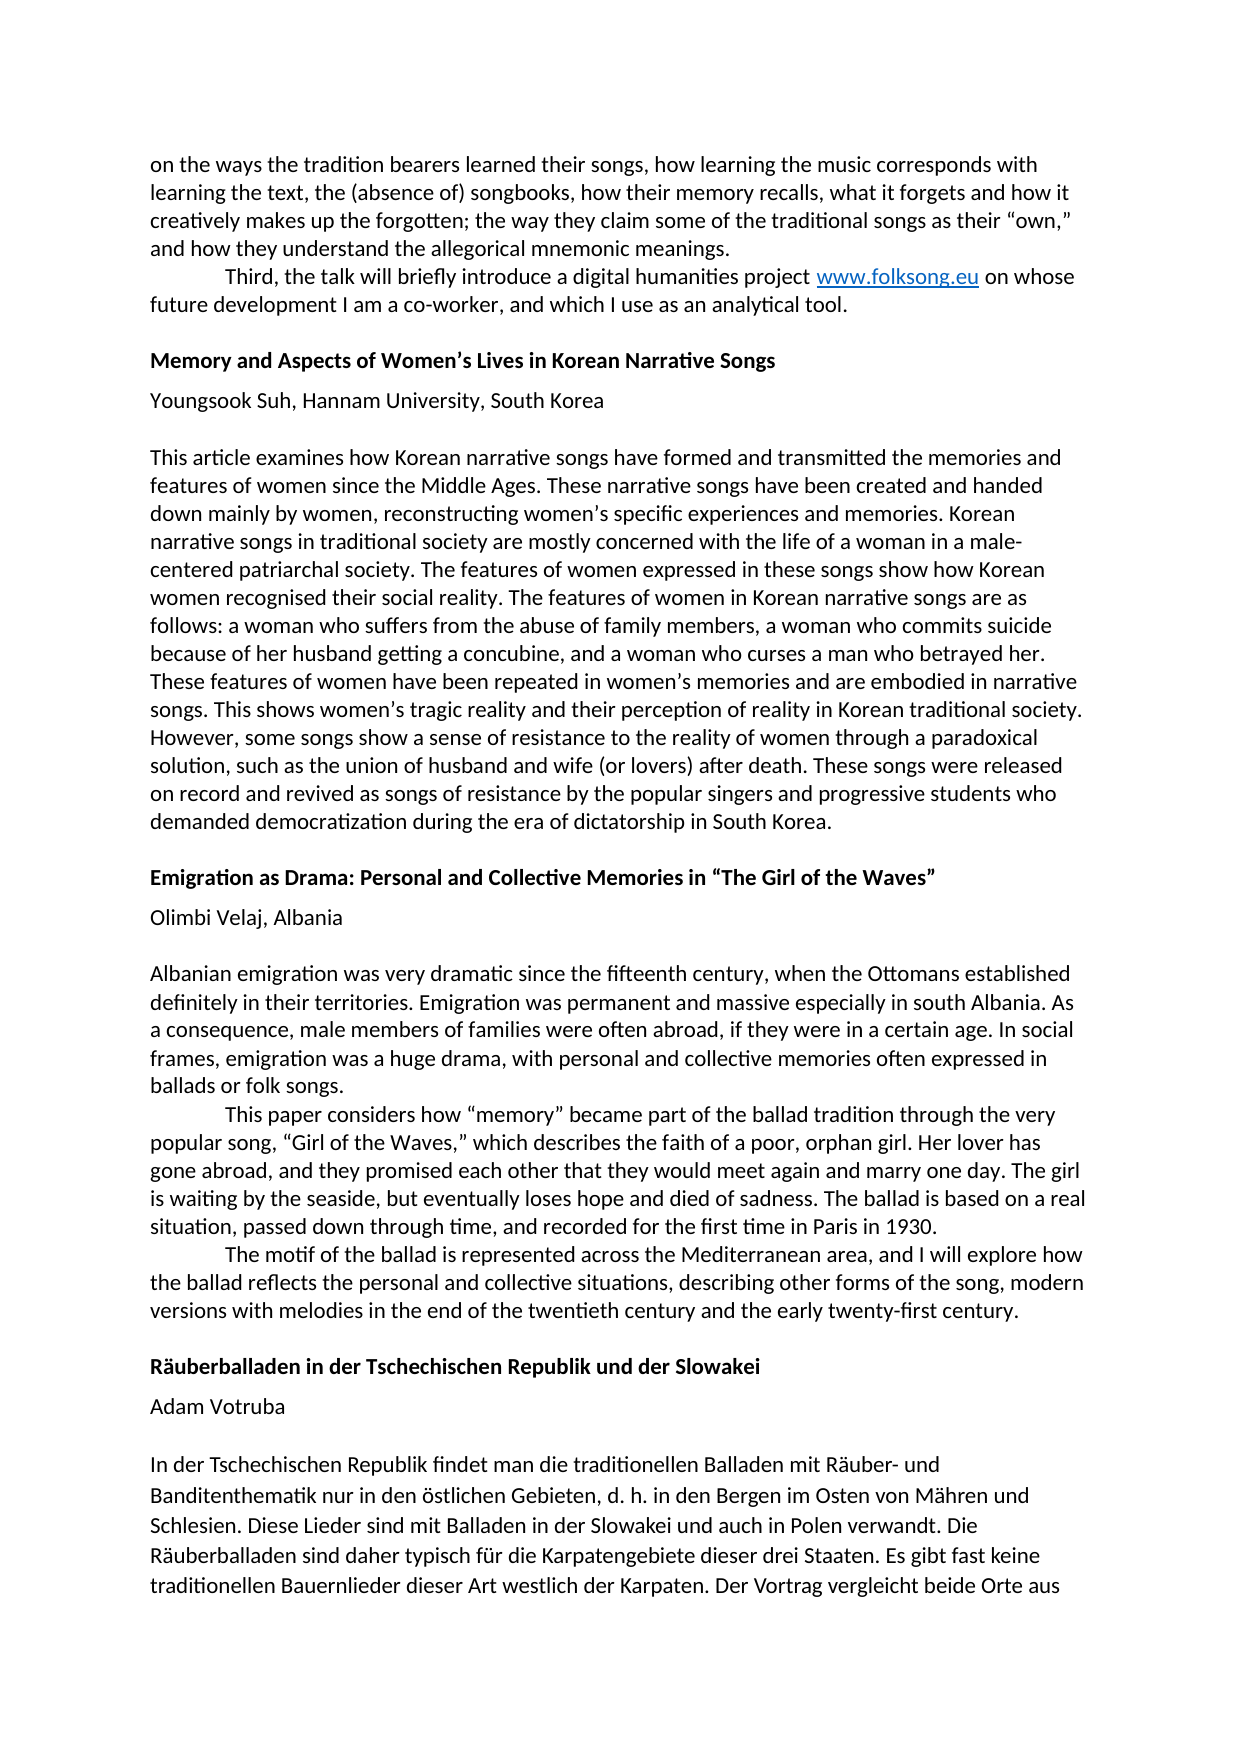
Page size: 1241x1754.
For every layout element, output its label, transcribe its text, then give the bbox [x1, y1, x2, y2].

text Albanian emigration was very dramatic since the fifteenth century, when the Ottomans established definitely in their territories. Emigration was permanent and massive especially in south Albania. As a consequence, male members of families were often abroad, if they were in a certain age. In social frames, emigration was a huge drama, with personal and collective memories often expressed in ballads or folk songs. [150, 959, 1090, 1100]
text Olimbi Velaj, Albania [150, 903, 1090, 932]
title Emigration as Drama: Personal and Collective Memories in “The Girl of the Waves” [150, 863, 1090, 891]
text Youngsook Suh, Hannam University, South Korea [150, 387, 1090, 415]
text The motif of the ballad is represented across the Mediterranean area, and I will explore how the ballad reflects the personal and collective situations, describing other forms of the song, modern versions with melodies in the end of the twentieth century and the early twenty-first century. [150, 1240, 1090, 1324]
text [150, 150, 1090, 262]
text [150, 1451, 1090, 1599]
text Adam Votruba [150, 1392, 1090, 1420]
text This article examines how Korean narrative songs have formed and transmitted the memories and features of women since the Middle Ages. These narrative songs have been created and handed down mainly by women, reconstructing women’s specific experiences and memories. Korean narrative songs in traditional society are mostly concerned with the life of a woman in a male-centered patriarchal society. The features of women expressed in these songs show how Korean women recognised their social reality. The features of women in Korean narrative songs are as follows: a woman who suffers from the abuse of family members, a woman who commits suicide because of her husband getting a concubine, and a woman who curses a man who betrayed her. These features of women have been repeated in women’s memories and are embodied in narrative songs. This shows women’s tragic reality and their perception of reality in Korean traditional society. However, some songs show a sense of resistance to the reality of women through a paradoxical solution, such as the union of husband and wife (or lovers) after death. These songs were released on record and revived as songs of resistance by the popular singers and progressive students who demanded democratization during the era of dictatorship in South Korea. [150, 443, 1090, 835]
text This paper considers how “memory” became part of the ballad tradition through the very popular song, “Girl of the Waves,” which describes the faith of a poor, orphan girl. Her lover has gone abroad, and they promised each other that they would meet again and marry one day. The girl is waiting by the seaside, but eventually loses hope and died of sadness. The ballad is based on a real situation, passed down through time, and recorded for the first time in Paris in 1930. [150, 1100, 1090, 1240]
title Memory and Aspects of Women’s Lives in Korean Narrative Songs [150, 346, 1090, 374]
title Räuberballaden in der Tschechischen Republik und der Slowakei [150, 1352, 1090, 1380]
text Third, the talk will briefly introduce a digital humanities project www.folksong.eu on whose future development I am a co-worker, and which I use as an analytical tool. [150, 262, 1090, 318]
